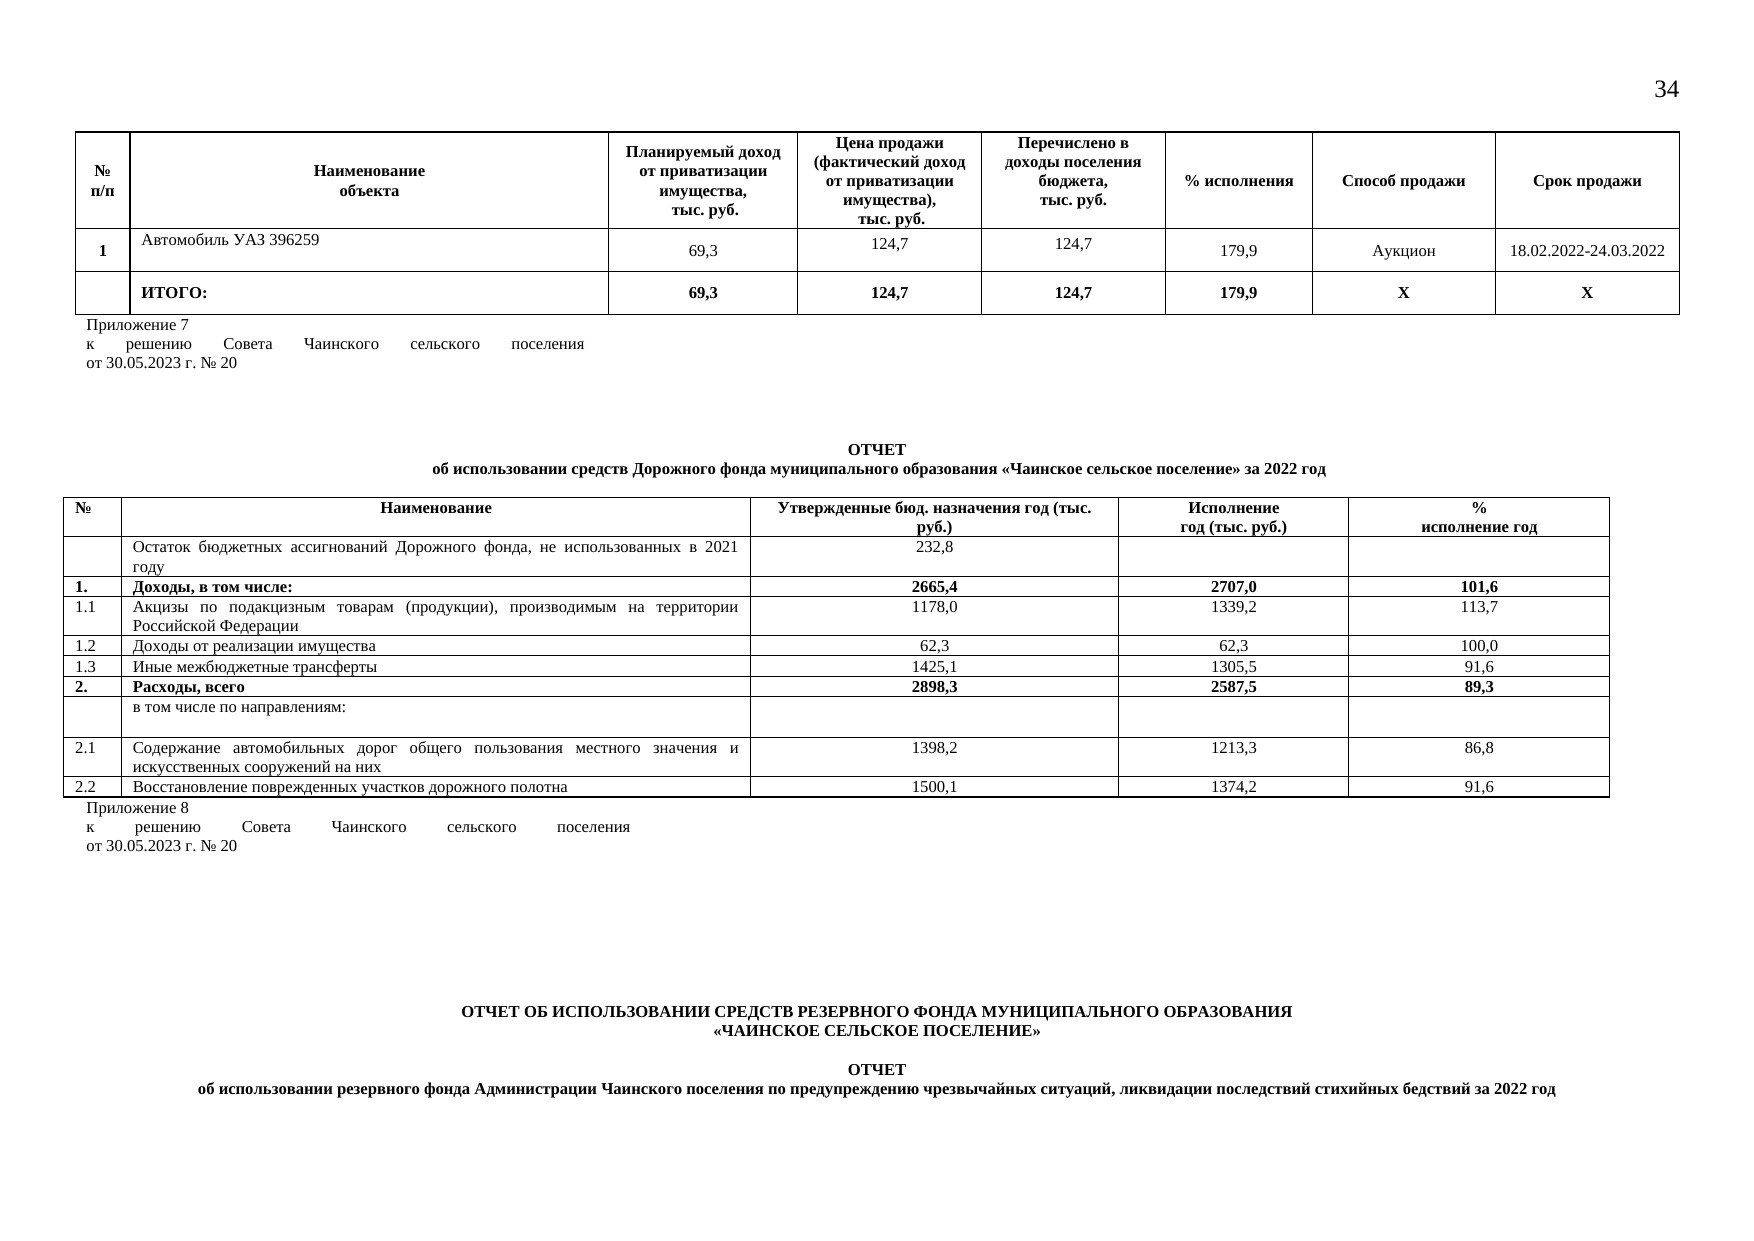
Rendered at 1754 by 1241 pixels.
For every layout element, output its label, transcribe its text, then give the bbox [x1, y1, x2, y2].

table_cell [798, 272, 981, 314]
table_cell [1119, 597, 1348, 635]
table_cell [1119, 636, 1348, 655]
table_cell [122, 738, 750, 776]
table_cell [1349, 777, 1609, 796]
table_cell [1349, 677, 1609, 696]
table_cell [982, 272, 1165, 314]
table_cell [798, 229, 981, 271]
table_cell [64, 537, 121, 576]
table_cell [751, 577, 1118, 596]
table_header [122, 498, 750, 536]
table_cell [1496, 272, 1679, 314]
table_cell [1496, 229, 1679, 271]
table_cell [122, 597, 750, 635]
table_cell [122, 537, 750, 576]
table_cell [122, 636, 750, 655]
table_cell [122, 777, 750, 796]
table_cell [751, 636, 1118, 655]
text ОТЧЕТ ОБ ИСПОЛЬЗОВАНИИ СРЕДСТВ РЕЗЕРВНОГО ФОНДА МУНИЦИПАЛЬНОГО ОБРАЗОВАНИЯ [75, 1002, 1679, 1021]
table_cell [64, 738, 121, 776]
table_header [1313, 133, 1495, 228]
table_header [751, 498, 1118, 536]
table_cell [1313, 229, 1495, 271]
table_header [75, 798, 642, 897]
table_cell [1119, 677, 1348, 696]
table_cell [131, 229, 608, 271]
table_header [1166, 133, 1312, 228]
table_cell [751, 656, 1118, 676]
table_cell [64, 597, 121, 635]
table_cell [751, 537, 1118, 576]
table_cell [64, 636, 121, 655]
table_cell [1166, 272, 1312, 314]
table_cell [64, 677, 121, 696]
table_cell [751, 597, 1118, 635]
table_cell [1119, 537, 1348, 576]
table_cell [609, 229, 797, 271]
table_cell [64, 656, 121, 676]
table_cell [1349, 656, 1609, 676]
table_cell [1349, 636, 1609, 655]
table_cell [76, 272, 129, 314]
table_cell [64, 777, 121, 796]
text ОТЧЕТ [75, 1059, 1679, 1079]
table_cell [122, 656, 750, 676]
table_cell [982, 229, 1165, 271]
text ОТЧЕТ [75, 439, 1679, 458]
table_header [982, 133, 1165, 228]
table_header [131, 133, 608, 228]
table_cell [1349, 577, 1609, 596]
text об использовании резервного фонда Администрации Чаинского поселения по предупреждению чрезвычайных ситуаций, ликвидации последствий стихийных бедствий за 2022 год [75, 1079, 1679, 1098]
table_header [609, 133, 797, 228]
text «ЧАИНСКОЕ СЕЛЬСКОЕ ПОСЕЛЕНИЕ» [75, 1021, 1679, 1040]
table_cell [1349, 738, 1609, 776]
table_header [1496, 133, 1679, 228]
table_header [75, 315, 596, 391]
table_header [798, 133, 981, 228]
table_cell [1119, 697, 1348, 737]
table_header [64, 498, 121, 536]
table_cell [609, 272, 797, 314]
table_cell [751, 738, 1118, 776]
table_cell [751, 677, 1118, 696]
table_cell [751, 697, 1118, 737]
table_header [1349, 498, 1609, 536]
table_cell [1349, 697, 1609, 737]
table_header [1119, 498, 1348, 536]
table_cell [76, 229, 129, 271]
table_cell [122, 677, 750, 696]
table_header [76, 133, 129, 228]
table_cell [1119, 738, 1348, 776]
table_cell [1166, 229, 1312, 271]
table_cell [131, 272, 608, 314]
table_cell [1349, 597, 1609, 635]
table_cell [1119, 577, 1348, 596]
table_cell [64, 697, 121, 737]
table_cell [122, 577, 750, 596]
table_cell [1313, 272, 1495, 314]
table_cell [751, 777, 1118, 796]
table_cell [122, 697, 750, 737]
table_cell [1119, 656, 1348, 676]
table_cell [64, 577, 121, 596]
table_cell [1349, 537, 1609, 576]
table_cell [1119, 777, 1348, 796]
text об использовании средств Дорожного фонда муниципального образования «Чаинское сельское поселение» за 2022 год [75, 458, 1679, 478]
